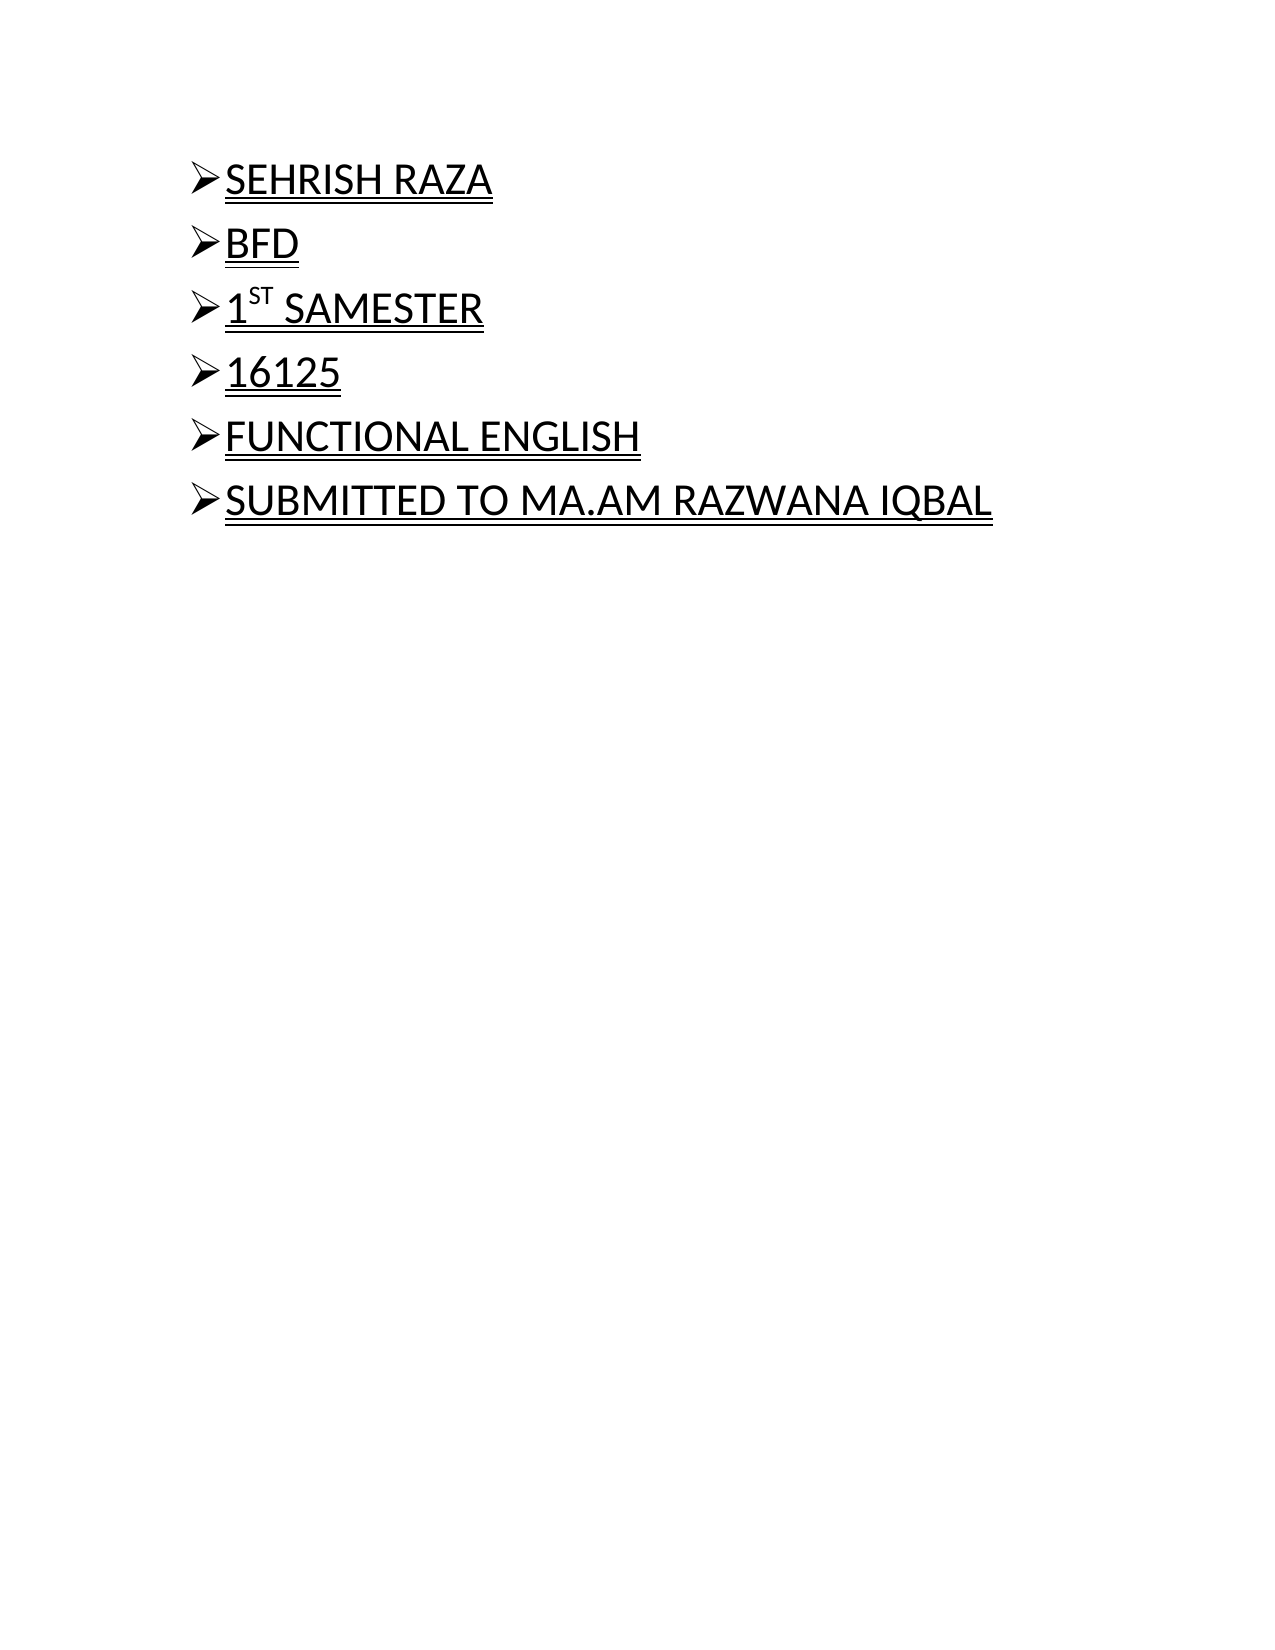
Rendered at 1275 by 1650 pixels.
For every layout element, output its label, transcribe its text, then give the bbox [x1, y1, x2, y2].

list FUNCTIONAL ENGLISH [187, 407, 1125, 463]
list SUBMITTED TO MA.AM RAZWANA IQBAL [187, 471, 1125, 527]
list 1ST SAMESTER [187, 278, 1125, 334]
list SEHRISH RAZA [187, 150, 1125, 206]
list BFD [187, 214, 1125, 270]
list 16125 [187, 343, 1125, 399]
